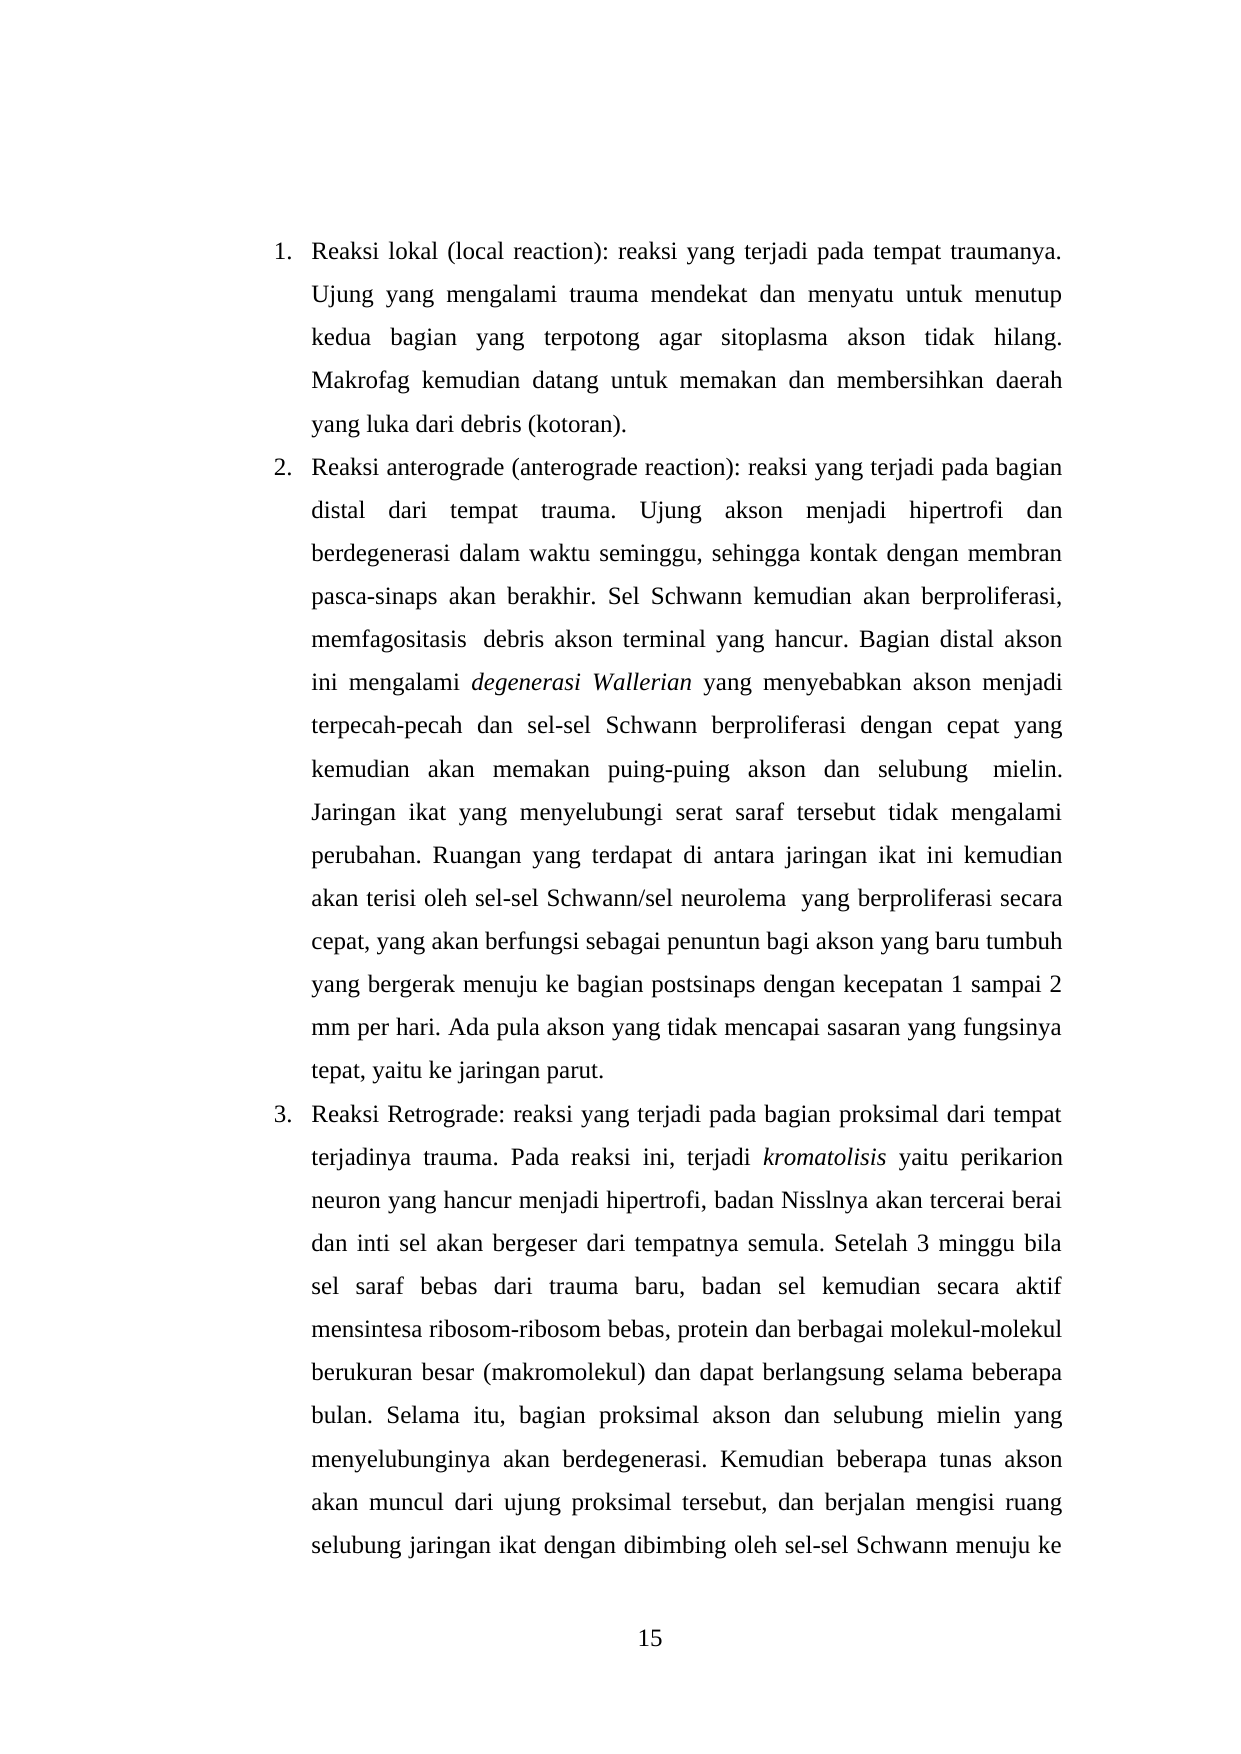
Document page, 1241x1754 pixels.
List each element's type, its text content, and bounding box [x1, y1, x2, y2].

list Reaksi anterograde (anterograde reaction): reaksi yang terjadi pada bagian distal dari tempat trauma. Ujung akson menjadi hipertrofi dan berdegenerasi dalam waktu seminggu, sehingga kontak dengan membran pasca-sinaps akan berakhir. Sel Schwann kemudian akan berproliferasi, memfagositasis debris akson terminal yang hancur. Bagian distal akson ini mengalami degenerasi Wallerian yang menyebabkan akson menjadi terpecah-pecah dan sel-sel Schwann berproliferasi dengan cepat yang kemudian akan memakan puing-puing akson dan selubung mielin. Jaringan ikat yang menyelubungi serat saraf tersebut tidak mengalami perubahan. Ruangan yang terdapat di antara jaringan ikat ini kemudian akan terisi oleh sel-sel Schwann/sel neurolema yang berproliferasi secara cepat, yang akan berfungsi sebagai penuntun bagi akson yang baru tumbuh yang bergerak menuju ke bagian postsinaps dengan kecepatan 1 sampai 2 mm per hari. Ada pula akson yang tidak mencapai sasaran yang fungsinya tepat, yaitu ke jaringan parut. [274, 452, 1063, 1084]
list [274, 1099, 1063, 1559]
list Reaksi lokal (local reaction): reaksi yang terjadi pada tempat traumanya. Ujung yang mengalami trauma mendekat dan menyatu untuk menutup kedua bagian yang terpotong agar sitoplasma akson tidak hilang. Makrofag kemudian datang untuk memakan dan membersihkan daerah yang luka dari debris (kotoran). [274, 236, 1063, 437]
